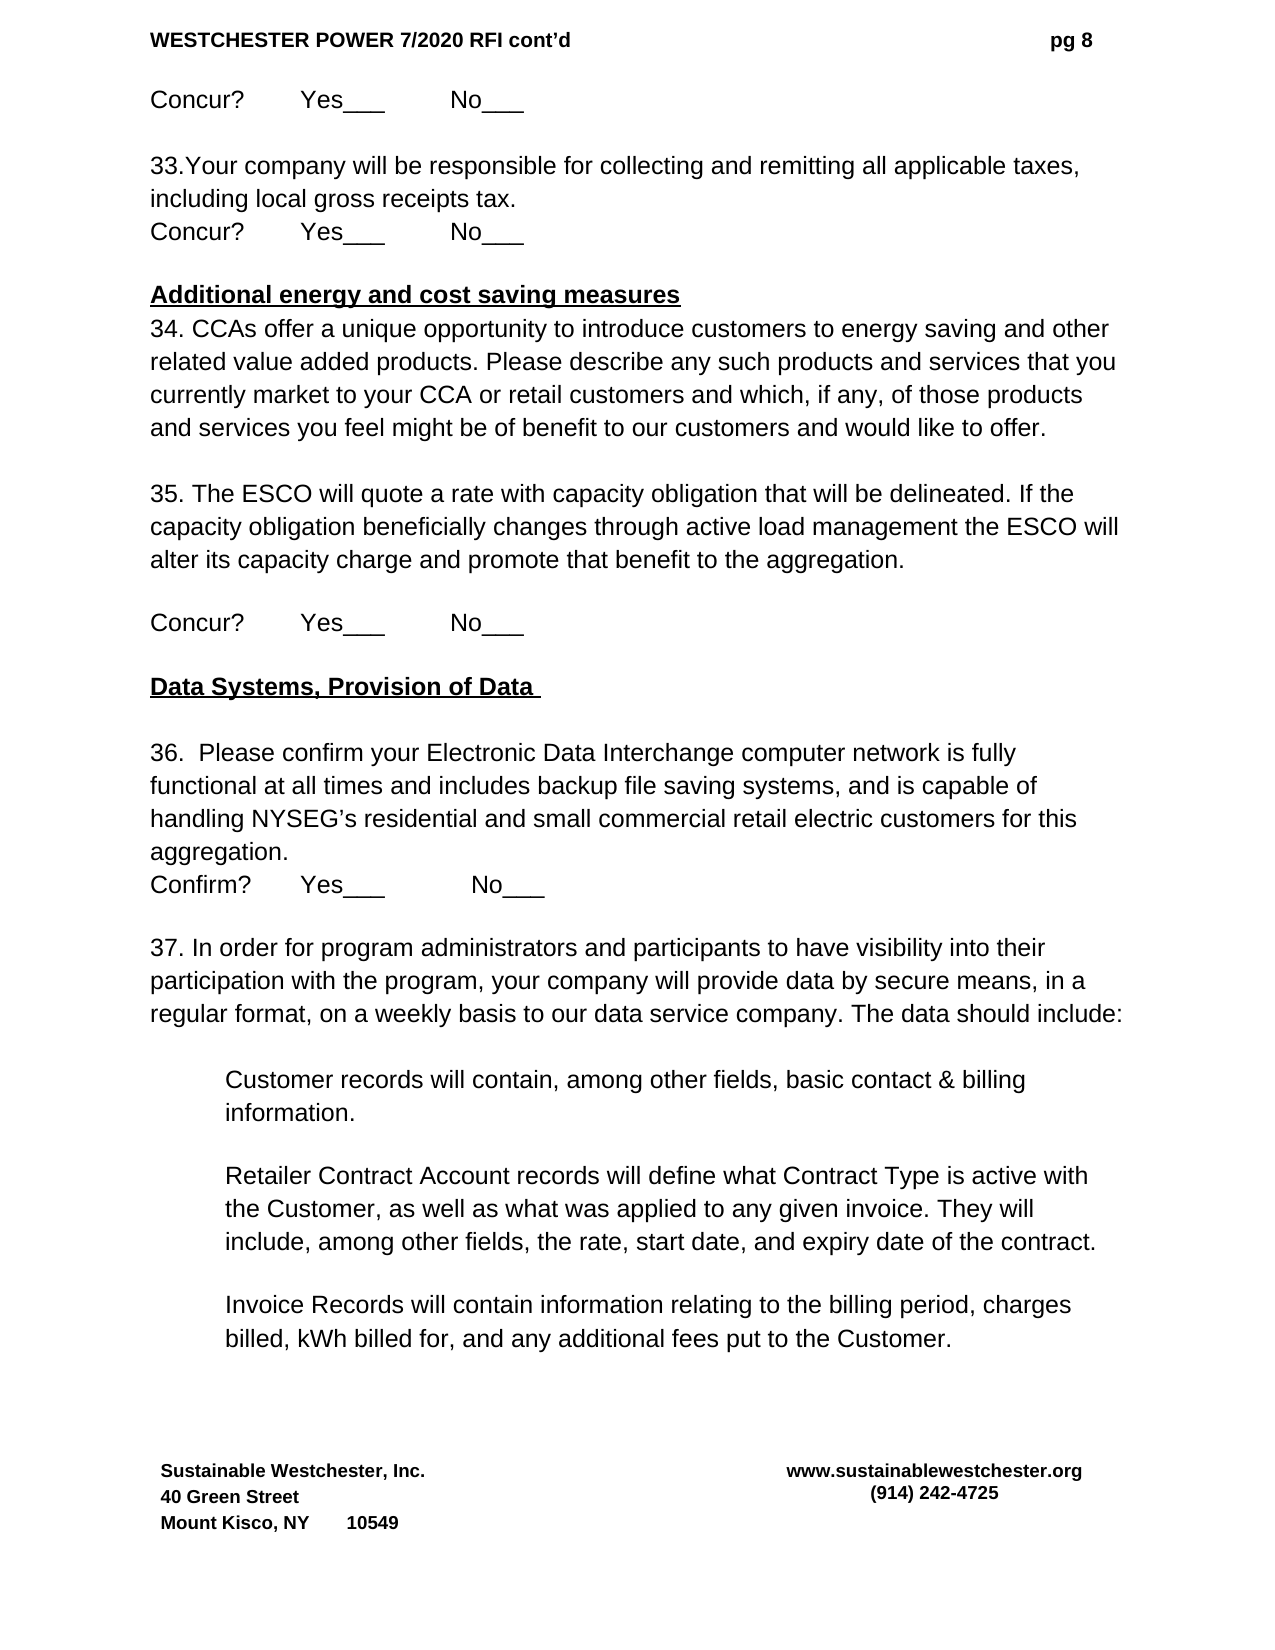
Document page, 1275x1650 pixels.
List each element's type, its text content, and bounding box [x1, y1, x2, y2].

text Data Systems, Provision of Data [150, 672, 1125, 700]
text Confirm? Yes___ No___ [150, 870, 1125, 898]
text 35. The ESCO will quote a rate with capacity obligation that will be delineated. If the capacity obligation beneficially changes through active load management the ESCO will alter its capacity charge and promote that benefit to the aggregation. [150, 479, 1125, 573]
text Concur? Yes___ No___ [150, 608, 1125, 637]
text Invoice Records will contain information relating to the billing period, charges billed, kWh billed for, and any additional fees put to the Customer. [225, 1291, 1125, 1352]
text Concur? Yes___ No___ [150, 217, 1125, 246]
text Retailer Contract Account records will define what Contract Type is active with the Customer, as well as what was applied to any given invoice. They will include, among other fields, the rate, start date, and expiry date of the contract. [225, 1161, 1125, 1256]
text 36. Please confirm your Electronic Data Interchange computer network is fully functional at all times and includes backup file saving systems, and is capable of handling NYSEG’s residential and small commercial retail electric customers for this aggregation. [150, 738, 1125, 865]
text Additional energy and cost saving measures [150, 281, 1125, 309]
text 34. CCAs offer a unique opportunity to introduce customers to energy saving and other related value added products. Please describe any such products and services that you currently market to your CCA or retail customers and which, if any, of those products and services you feel might be of benefit to our customers and would like to offer. [150, 313, 1125, 441]
text Customer records will contain, among other fields, basic contact & billing information. [225, 1065, 1125, 1127]
text 33.Your company will be responsible for collecting and remitting all applicable taxes, including local gross receipts tax. [150, 151, 1125, 213]
text Concur? Yes___ No___ [150, 85, 1125, 114]
text 37. In order for program administrators and participants to have visibility into their participation with the program, your company will provide data by secure means, in a regular format, on a weekly basis to our data service company. The data should include: [150, 933, 1125, 1028]
